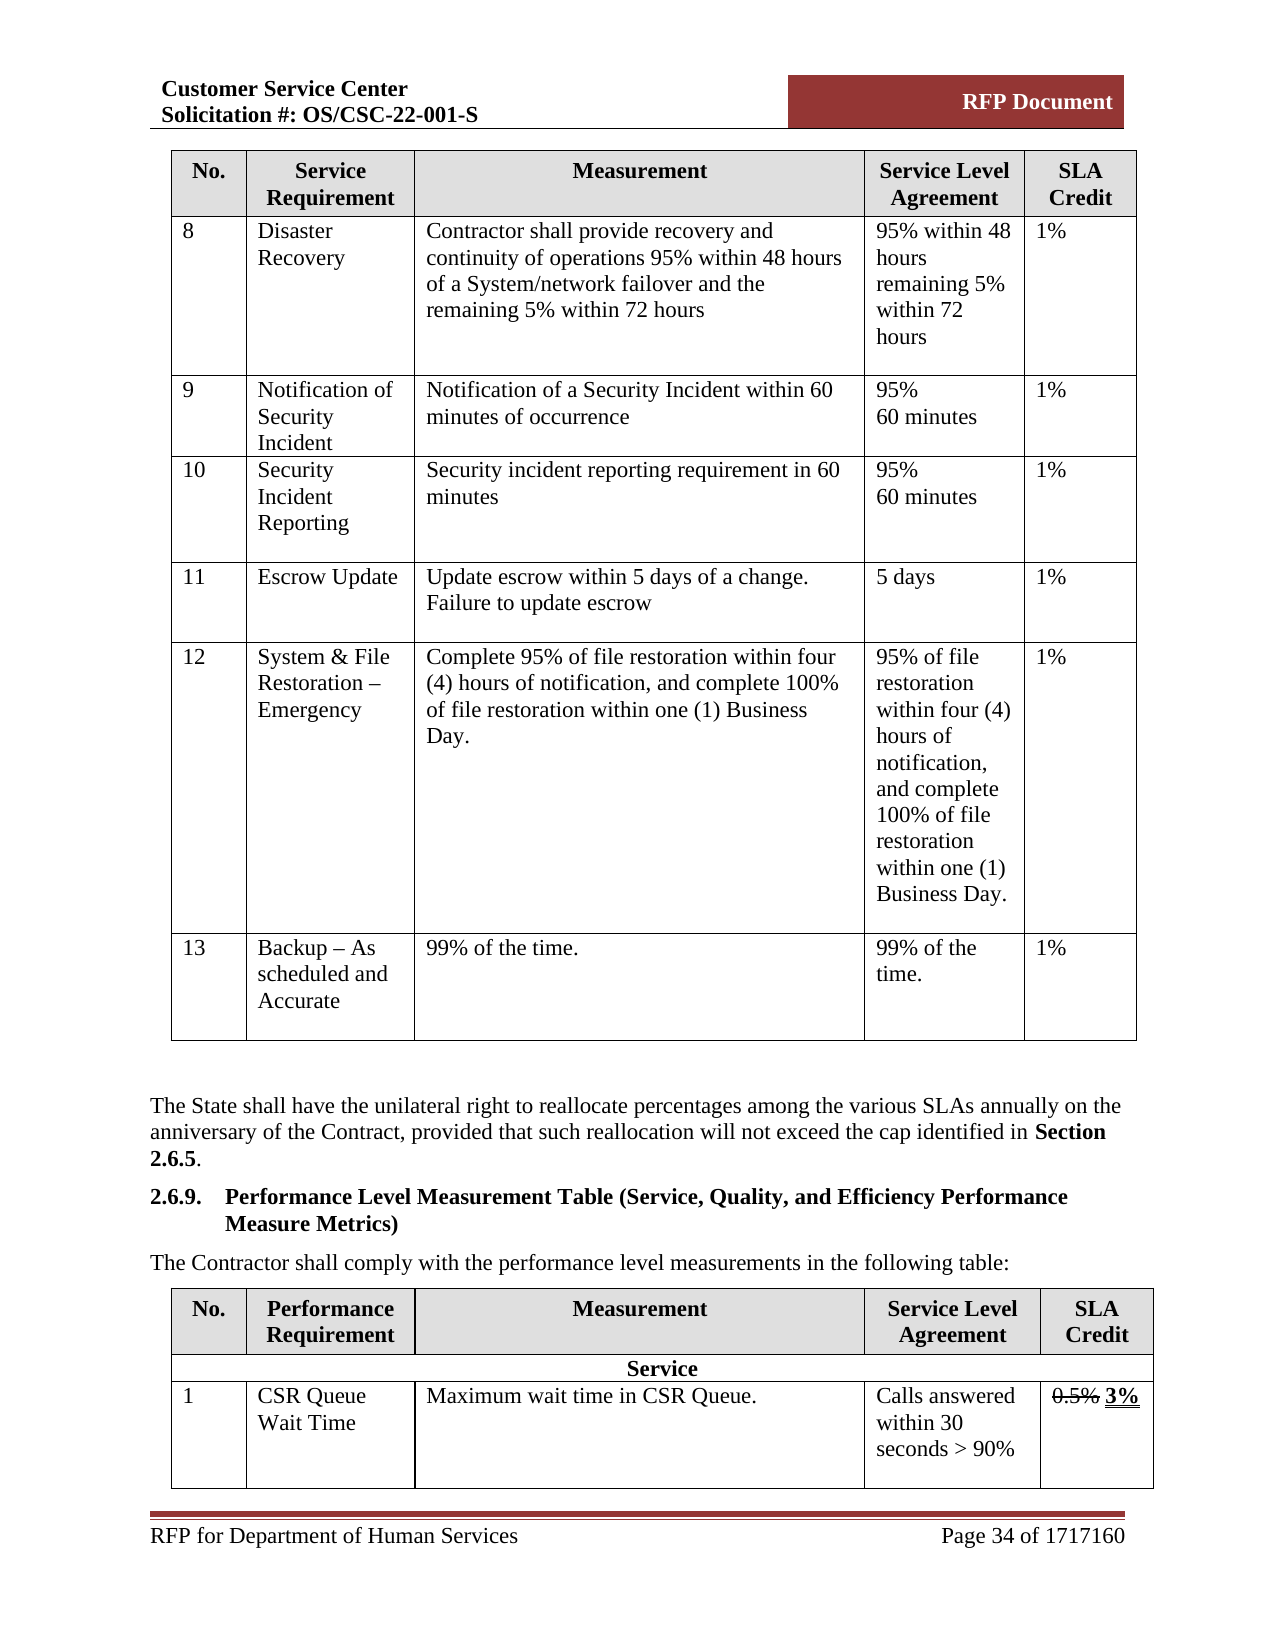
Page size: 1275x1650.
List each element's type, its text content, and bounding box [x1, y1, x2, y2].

table_cell System & File Restoration – Emergency [247, 643, 414, 933]
table_cell 5 days [865, 563, 1024, 642]
table_cell 95% within 48 hours remaining 5% within 72 hours [865, 217, 1024, 375]
table_cell 12 [172, 643, 246, 933]
table_header No. [172, 1289, 246, 1354]
table_header SLA Credit [1025, 151, 1136, 216]
table_cell 95% 60 minutes [865, 457, 1024, 562]
text The Contractor shall comply with the performance level measurements in the following table: [150, 1249, 1125, 1275]
table_cell Backup – As scheduled and Accurate [247, 934, 414, 1039]
table_header Measurement [415, 151, 864, 216]
table_cell Complete 95% of file restoration within four (4) hours of notification, and complete 100% of file restoration within one (1) Business Day. [415, 643, 864, 933]
table_header SLA Credit [1041, 1289, 1153, 1354]
table_cell Service [172, 1355, 1153, 1381]
table_cell Update escrow within 5 days of a change. Failure to update escrow [415, 563, 864, 642]
table_header Measurement [416, 1289, 864, 1354]
table_cell Escrow Update [247, 563, 414, 642]
table_cell 1% [1025, 563, 1136, 642]
table_cell 95% 60 minutes [865, 376, 1024, 456]
table_cell Contractor shall provide recovery and continuity of operations 95% within 48 hours of a System/network failover and the remaining 5% within 72 hours [415, 217, 864, 375]
table_cell 1% [1025, 217, 1136, 375]
table_header No. [172, 151, 246, 216]
table_cell Security incident reporting requirement in 60 minutes [415, 457, 864, 562]
table_header Performance Requirement [247, 1289, 414, 1354]
table_cell 8 [172, 217, 246, 375]
table_cell 95% of file restoration within four (4) hours of notification, and complete 100% of file restoration within one (1) Business Day. [865, 643, 1024, 933]
table_cell 99% of the time. [865, 934, 1024, 1039]
list Performance Level Measurement Table (Service, Quality, and Efficiency Performance Measure Metrics) [150, 1183, 1125, 1236]
table_cell 9 [172, 376, 246, 456]
table_cell CSR Queue Wait Time [247, 1382, 414, 1488]
table_cell Disaster Recovery [247, 217, 414, 375]
table_cell Notification of Security Incident [247, 376, 414, 456]
table_cell 99% of the time. [415, 934, 864, 1039]
table_cell Security Incident Reporting [247, 457, 414, 562]
table_cell 1% [1025, 457, 1136, 562]
table_cell 1% [1025, 376, 1136, 456]
table_cell Calls answered within 30 seconds > 90% [865, 1382, 1040, 1488]
table_cell 11 [172, 563, 246, 642]
text The State shall have the unilateral right to reallocate percentages among the various SLAs annually on the anniversary of the Contract, provided that such reallocation will not exceed the cap identified in Section 2.6.5. [150, 1092, 1125, 1171]
table_cell 1% [1025, 643, 1136, 933]
table_header Service Level Agreement [865, 1289, 1040, 1354]
table_cell Notification of a Security Incident within 60 minutes of occurrence [415, 376, 864, 456]
table_cell 1% [1025, 934, 1136, 1039]
table_header Service Requirement [247, 151, 414, 216]
table_cell Maximum wait time in CSR Queue. [416, 1382, 864, 1488]
table_cell 1 [172, 1382, 246, 1488]
table_cell 10 [172, 457, 246, 562]
table_cell 13 [172, 934, 246, 1039]
table_header Service Level Agreement [865, 151, 1024, 216]
table_cell 0.5% 3% [1041, 1382, 1153, 1488]
